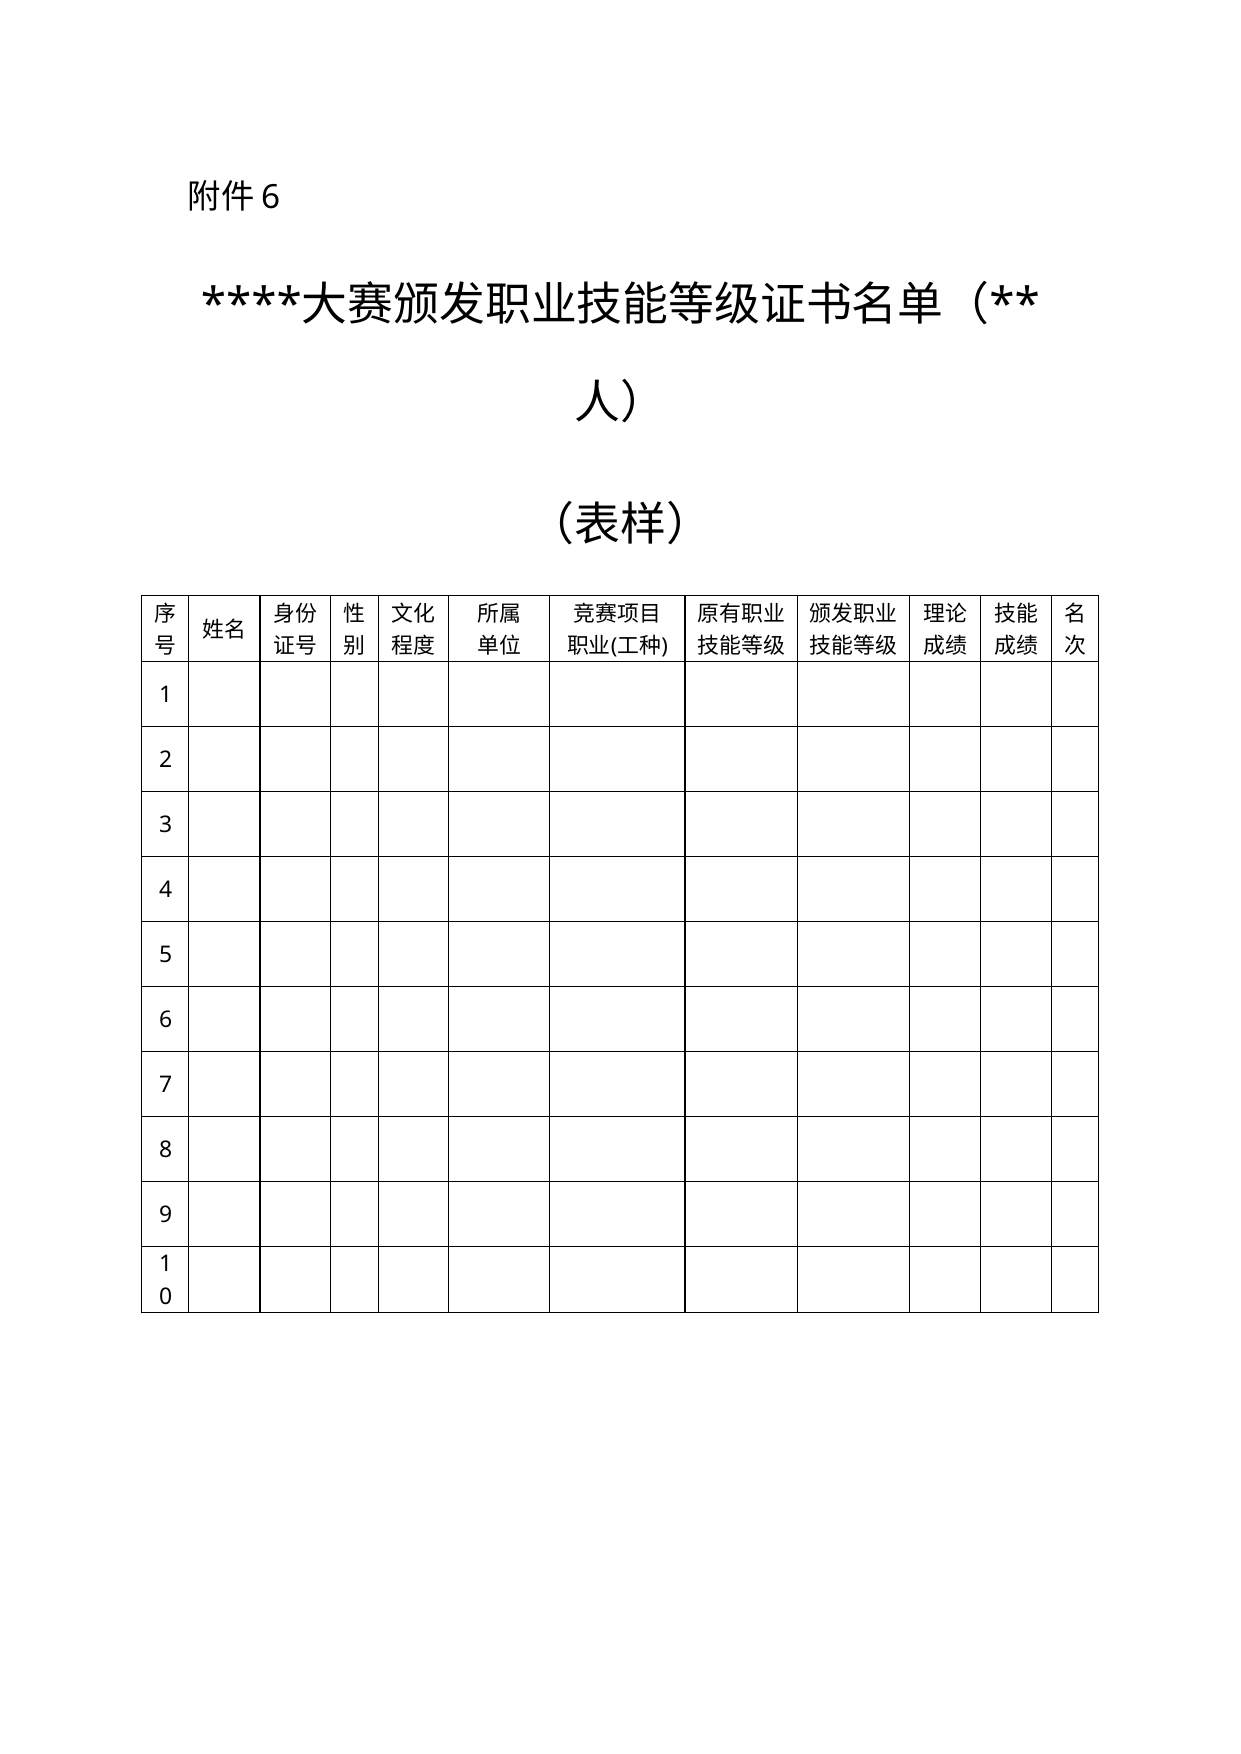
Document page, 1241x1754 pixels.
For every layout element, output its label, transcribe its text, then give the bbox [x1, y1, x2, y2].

table_cell [981, 987, 1051, 1051]
table_cell [910, 1052, 980, 1116]
table_header 姓名 [189, 596, 259, 661]
table_cell [261, 662, 330, 726]
table_cell [798, 792, 909, 856]
table_cell [981, 1117, 1051, 1181]
table_cell [798, 1052, 909, 1116]
table_cell [981, 922, 1051, 986]
table_cell [1052, 1117, 1098, 1181]
table_cell [981, 727, 1051, 791]
table_cell [686, 1052, 797, 1116]
table_cell [550, 1117, 684, 1181]
table_cell [686, 987, 797, 1051]
table_cell [910, 1182, 980, 1246]
table_cell [550, 792, 684, 856]
table_cell [331, 1117, 378, 1181]
table_cell [189, 1117, 259, 1181]
table_cell [189, 987, 259, 1051]
table_header 理论成绩 [910, 596, 980, 661]
table_cell [189, 1052, 259, 1116]
table_cell [379, 1117, 448, 1181]
table_cell [910, 1117, 980, 1181]
table_cell [981, 857, 1051, 921]
table_cell [550, 1182, 684, 1246]
table_cell [1052, 662, 1098, 726]
table_cell [189, 922, 259, 986]
table_cell [331, 1182, 378, 1246]
table_header 竞赛项目 职业(工种) [550, 596, 684, 661]
table_header 技能成绩 [981, 596, 1051, 661]
table_cell [449, 1182, 549, 1246]
table_header 名次 [1052, 596, 1098, 661]
table_cell [331, 1247, 378, 1312]
table_cell 8 [142, 1117, 188, 1181]
table_cell [449, 792, 549, 856]
table_cell [379, 1052, 448, 1116]
table_cell [1052, 1182, 1098, 1246]
table_cell [331, 662, 378, 726]
table_cell [261, 727, 330, 791]
table_cell [798, 1247, 909, 1312]
table_cell [686, 922, 797, 986]
table_cell [331, 792, 378, 856]
table_cell [981, 1247, 1051, 1312]
table_cell [798, 987, 909, 1051]
table_cell [379, 857, 448, 921]
table_cell 3 [142, 792, 188, 856]
table_cell [1052, 1052, 1098, 1116]
table_cell [686, 727, 797, 791]
table_cell [798, 1182, 909, 1246]
table_cell [189, 1247, 259, 1312]
table_cell [910, 922, 980, 986]
table_cell [189, 1182, 259, 1246]
table_cell 10 [142, 1247, 188, 1312]
table_cell [449, 857, 549, 921]
table_cell [331, 857, 378, 921]
table_cell [1052, 792, 1098, 856]
table_cell [261, 1247, 330, 1312]
table_cell [910, 662, 980, 726]
table_cell [261, 857, 330, 921]
table_cell [1052, 987, 1098, 1051]
table_cell [798, 1117, 909, 1181]
table_cell [550, 1247, 684, 1312]
table_cell [189, 792, 259, 856]
table_cell [798, 857, 909, 921]
text （表样） [187, 472, 1053, 569]
table_cell 5 [142, 922, 188, 986]
table_cell [449, 987, 549, 1051]
table_header 原有职业技能等级 [686, 596, 797, 661]
table_cell [686, 1247, 797, 1312]
table_cell [189, 857, 259, 921]
table_cell [261, 987, 330, 1051]
table_cell [449, 1117, 549, 1181]
table_header 文化 程度 [379, 596, 448, 661]
text 附件6 [187, 162, 1053, 227]
table_header 所属 单位 [449, 596, 549, 661]
table_cell [261, 792, 330, 856]
table_cell [1052, 1247, 1098, 1312]
table_cell [686, 1182, 797, 1246]
table_cell [261, 1052, 330, 1116]
table_cell [981, 792, 1051, 856]
table_cell [981, 662, 1051, 726]
table_cell [910, 987, 980, 1051]
table_cell [379, 1182, 448, 1246]
table_cell [379, 987, 448, 1051]
table_cell [981, 1182, 1051, 1246]
table_cell [189, 662, 259, 726]
table_cell [449, 1052, 549, 1116]
table_cell [798, 922, 909, 986]
table_cell [261, 1182, 330, 1246]
table_cell [550, 727, 684, 791]
table_cell [261, 1117, 330, 1181]
table_cell [379, 727, 448, 791]
table_cell [550, 662, 684, 726]
table_cell 1 [142, 662, 188, 726]
table_cell [910, 857, 980, 921]
table_cell [981, 1052, 1051, 1116]
table_cell [550, 857, 684, 921]
table_cell [331, 922, 378, 986]
table_cell [449, 922, 549, 986]
table_cell [1052, 857, 1098, 921]
table_cell [1052, 922, 1098, 986]
table_cell [550, 987, 684, 1051]
text ****大赛颁发职业技能等级证书名单（**人） [187, 252, 1053, 447]
table_cell [1052, 727, 1098, 791]
table_cell [449, 662, 549, 726]
table_cell [379, 662, 448, 726]
table_cell [379, 1247, 448, 1312]
table_cell [798, 727, 909, 791]
table_cell [910, 1247, 980, 1312]
table_cell [379, 922, 448, 986]
table_cell [331, 727, 378, 791]
table_cell 6 [142, 987, 188, 1051]
table_cell 7 [142, 1052, 188, 1116]
table_cell [686, 857, 797, 921]
table_cell [331, 1052, 378, 1116]
table_cell [449, 1247, 549, 1312]
table_cell [686, 1117, 797, 1181]
table_header 颁发职业技能等级 [798, 596, 909, 661]
table_header 序号 [142, 596, 188, 661]
table_cell [686, 662, 797, 726]
table_cell [798, 662, 909, 726]
table_cell [686, 792, 797, 856]
table_header 性别 [331, 596, 378, 661]
table_cell [189, 727, 259, 791]
table_cell [550, 1052, 684, 1116]
table_header 身份证号 [261, 596, 330, 661]
table_cell [379, 792, 448, 856]
table_cell [910, 727, 980, 791]
table_cell 9 [142, 1182, 188, 1246]
table_cell [449, 727, 549, 791]
table_cell [910, 792, 980, 856]
table_cell 2 [142, 727, 188, 791]
table_cell [261, 922, 330, 986]
table_cell [550, 922, 684, 986]
table_cell 4 [142, 857, 188, 921]
table_cell [331, 987, 378, 1051]
